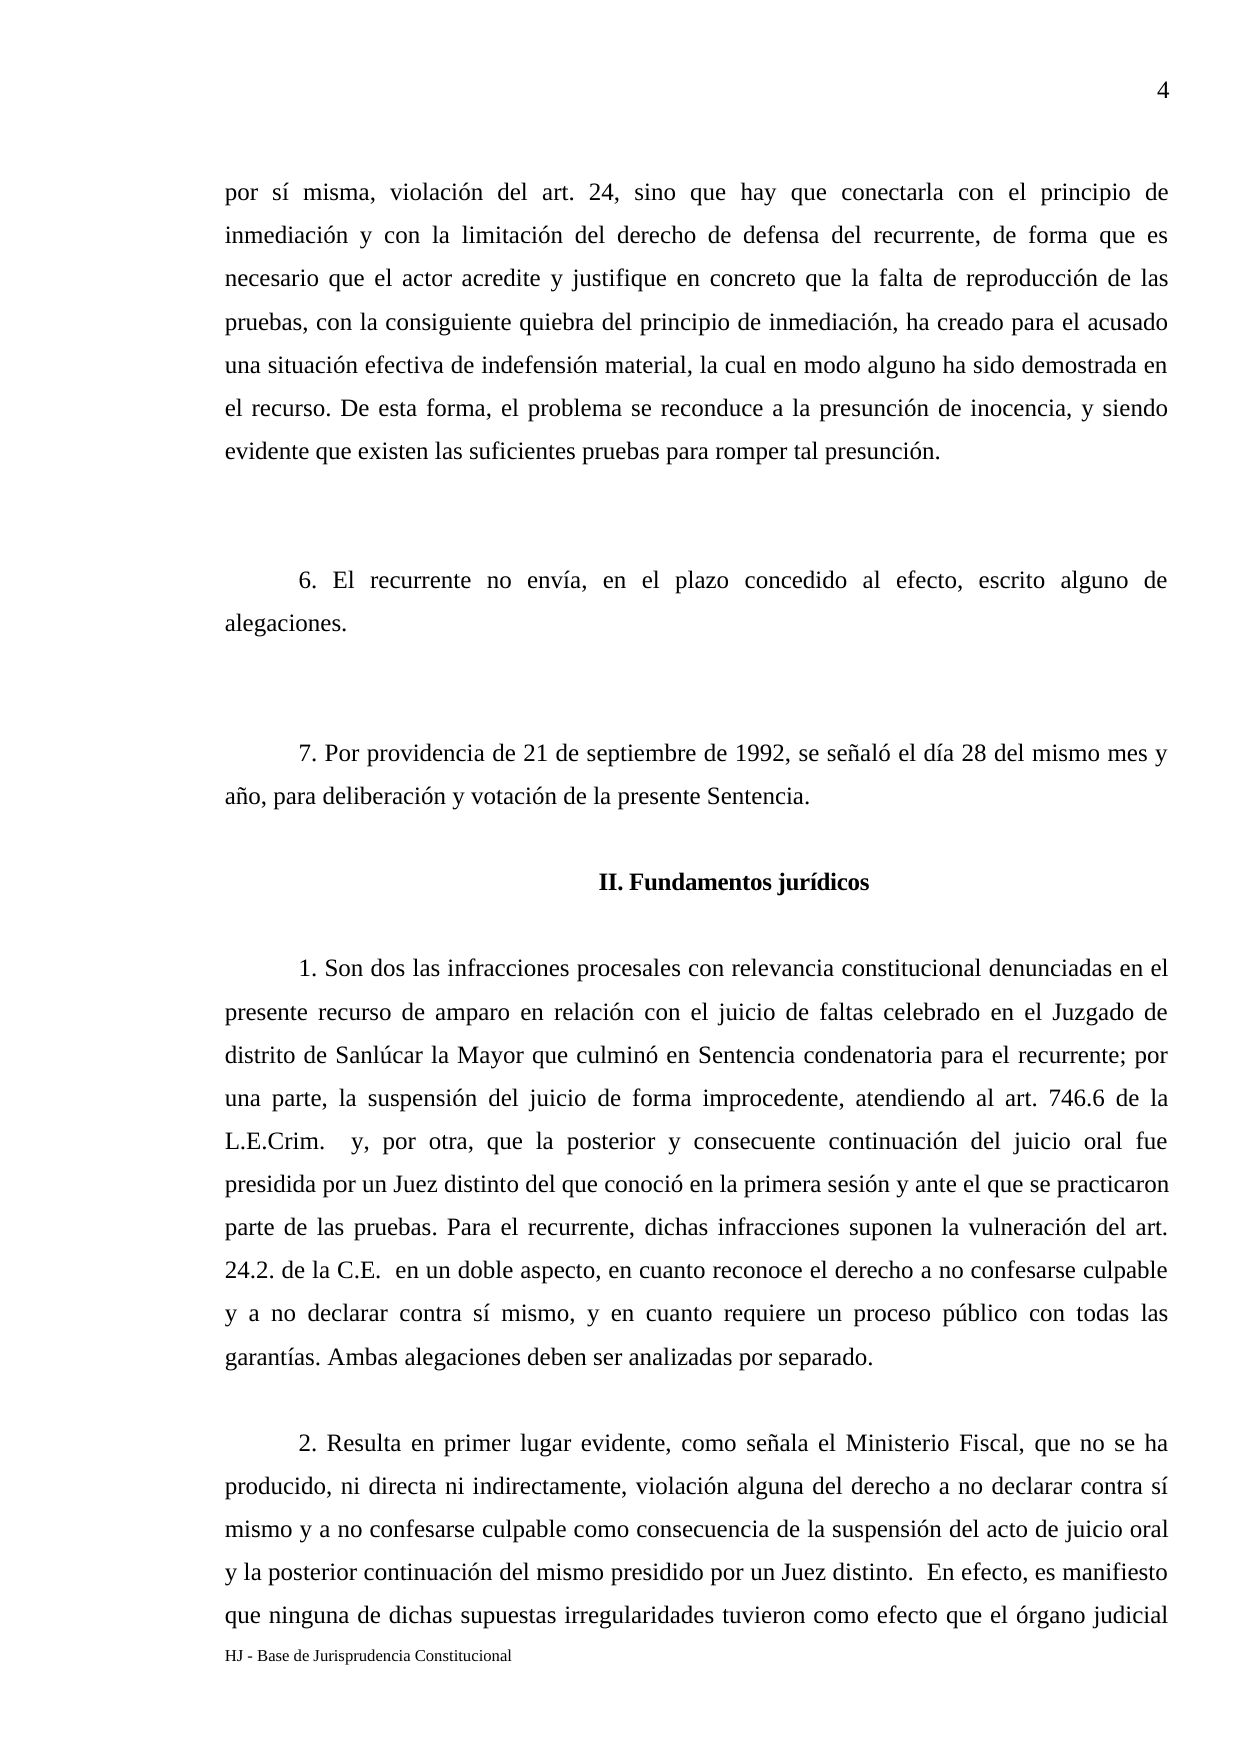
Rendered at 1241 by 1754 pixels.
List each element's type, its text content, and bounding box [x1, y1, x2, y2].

text 7. Por providencia de 21 de septiembre de 1992, se señaló el día 28 del mismo mes y año, para deliberación y votación de la presente Sentencia. [224, 738, 1169, 810]
text 1. Son dos las infracciones procesales con relevancia constitucional denunciadas en el presente recurso de amparo en relación con el juicio de faltas celebrado en el Juzgado de distrito de Sanlúcar la Mayor que culminó en Sentencia condenatoria para el recurrente; por una parte, la suspensión del juicio de forma improcedente, atendiendo al art. 746.6 de la L.E.Crim. y, por otra, que la posterior y consecuente continuación del juicio oral fue presidida por un Juez distinto del que conoció en la primera sesión y ante el que se practicaron parte de las pruebas. Para el recurrente, dichas infracciones suponen la vulneración del art. 24.2. de la C.E. en un doble aspecto, en cuanto reconoce el derecho a no confesarse culpable y a no declarar contra sí mismo, y en cuanto requiere un proceso público con todas las garantías. Ambas alegaciones deben ser analizadas por separado. [224, 953, 1169, 1370]
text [224, 1428, 1169, 1629]
subtitle II. Fundamentos jurídicos [224, 867, 1169, 896]
text 6. El recurrente no envía, en el plazo concedido al efecto, escrito alguno de alegaciones. [224, 565, 1169, 637]
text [224, 177, 1169, 465]
